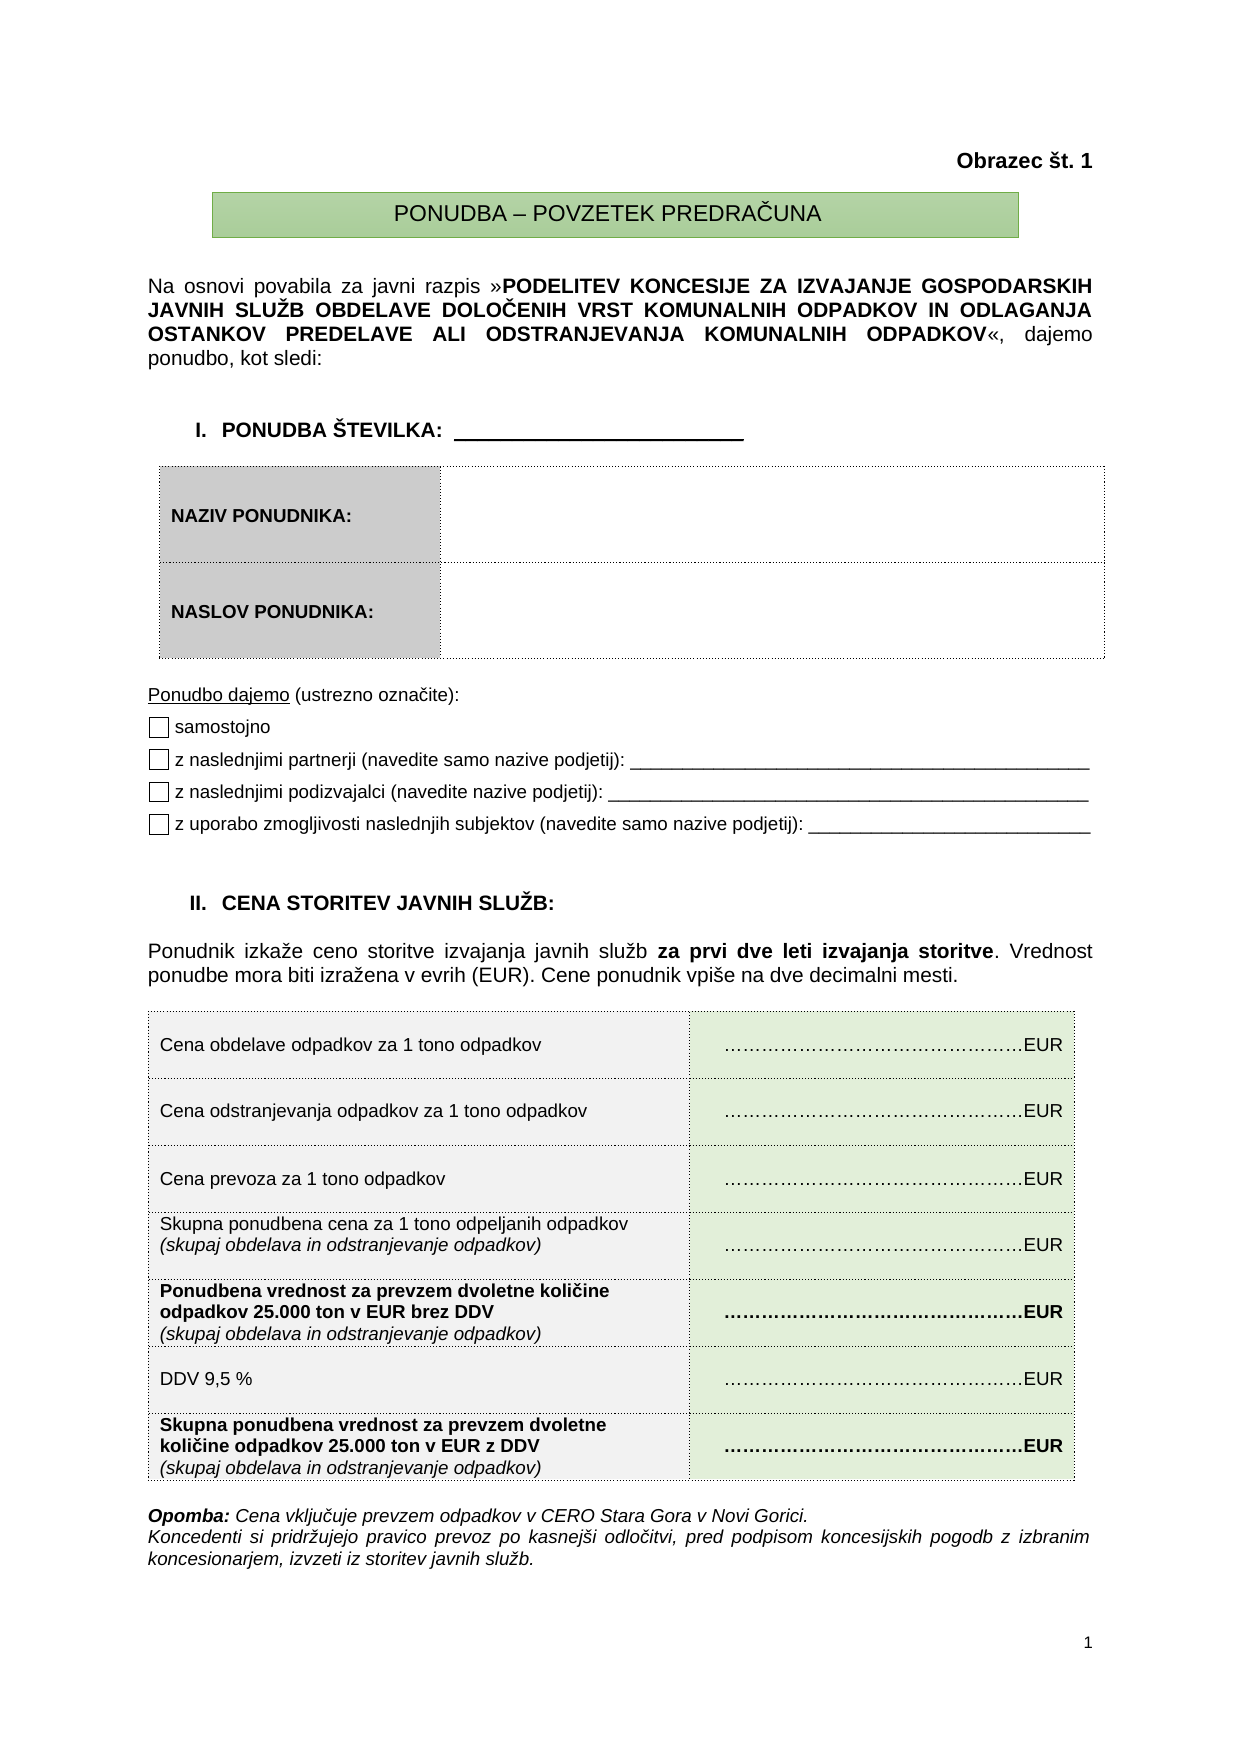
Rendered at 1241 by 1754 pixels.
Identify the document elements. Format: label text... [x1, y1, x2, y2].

table_header Cena obdelave odpadkov za 1 tono odpadkov [148, 1011, 690, 1078]
table_cell Skupna ponudbena cena za 1 tono odpeljanih odpadkov (skupaj obdelava in odstranjevanje odpadkov) [148, 1212, 690, 1279]
table_cell [440, 562, 1104, 658]
table_cell Skupna ponudbena vrednost za prevzem dvoletne količine odpadkov 25.000 ton v EUR z DDV (skupaj obdelava in odstranjevanje odpadkov) [148, 1413, 690, 1479]
text Koncedenti si pridržujejo pravico prevoz po kasnejši odločitvi, pred podpisom koncesijskih pogodb z izbranim koncesionarjem, izvzeti iz storitev javnih služb. [148, 1526, 1092, 1569]
text z naslednjimi partnerji (navedite samo nazive podjetij): ____________________________________________ [148, 748, 1092, 770]
table_cell …………………………………………EUR [690, 1346, 1074, 1413]
text z uporabo zmogljivosti naslednjih subjektov (navedite samo nazive podjetij): ___________________________ [148, 813, 1092, 835]
table_cell …………………………………………EUR [690, 1145, 1074, 1212]
table_header NAZIV PONUDNIKA: [160, 466, 440, 562]
table_cell Cena odstranjevanja odpadkov za 1 tono odpadkov [148, 1078, 690, 1145]
text Obrazec št. 1 [148, 148, 1092, 173]
table_cell …………………………………………EUR [690, 1413, 1074, 1479]
text z naslednjimi podizvajalci (navedite nazive podjetij): ______________________________________________ [148, 781, 1092, 802]
table_cell NASLOV PONUDNIKA: [160, 562, 440, 658]
list PONUDBA ŠTEVILKA: _________________________ [207, 418, 1092, 442]
table_header [440, 466, 1104, 562]
list Ponudnik izkaže ceno storitve izvajanja javnih služb za prvi dve leti izvajanja storitve. Vrednost ponudbe mora biti izražena v evrih (EUR). Cene ponudnik vpiše na dve decimalni mesti. [148, 939, 1092, 987]
table_cell DDV 9,5 % [148, 1346, 690, 1413]
table_cell …………………………………………EUR [690, 1212, 1074, 1279]
table_cell Cena prevoza za 1 tono odpadkov [148, 1145, 690, 1212]
text samostojno [148, 716, 1092, 738]
table_cell Ponudbena vrednost za prevzem dvoletne količine odpadkov 25.000 ton v EUR brez DDV (skupaj obdelava in odstranjevanje odpadkov) [148, 1279, 690, 1346]
list CENA STORITEV JAVNIH SLUŽB: [207, 891, 1092, 915]
text Opomba: Cena vključuje prevzem odpadkov v CERO Stara Gora v Novi Gorici. [148, 1504, 1092, 1526]
table_cell …………………………………………EUR [690, 1078, 1074, 1145]
text Ponudbo dajemo (ustrezno označite): [148, 684, 1092, 706]
table_header …………………………………………EUR [690, 1011, 1074, 1078]
text Na osnovi povabila za javni razpis »PODELITEV KONCESIJE ZA IZVAJANJE GOSPODARSKIH JAVNIH SLUŽB OBDELAVE DOLOČENIH VRST KOMUNALNIH ODPADKOV IN ODLAGANJA OSTANKOV PREDELAVE ALI ODSTRANJEVANJA KOMUNALNIH ODPADKOV«, dajemo ponudbo, kot sledi: [148, 274, 1092, 370]
table_cell …………………………………………EUR [690, 1279, 1074, 1346]
